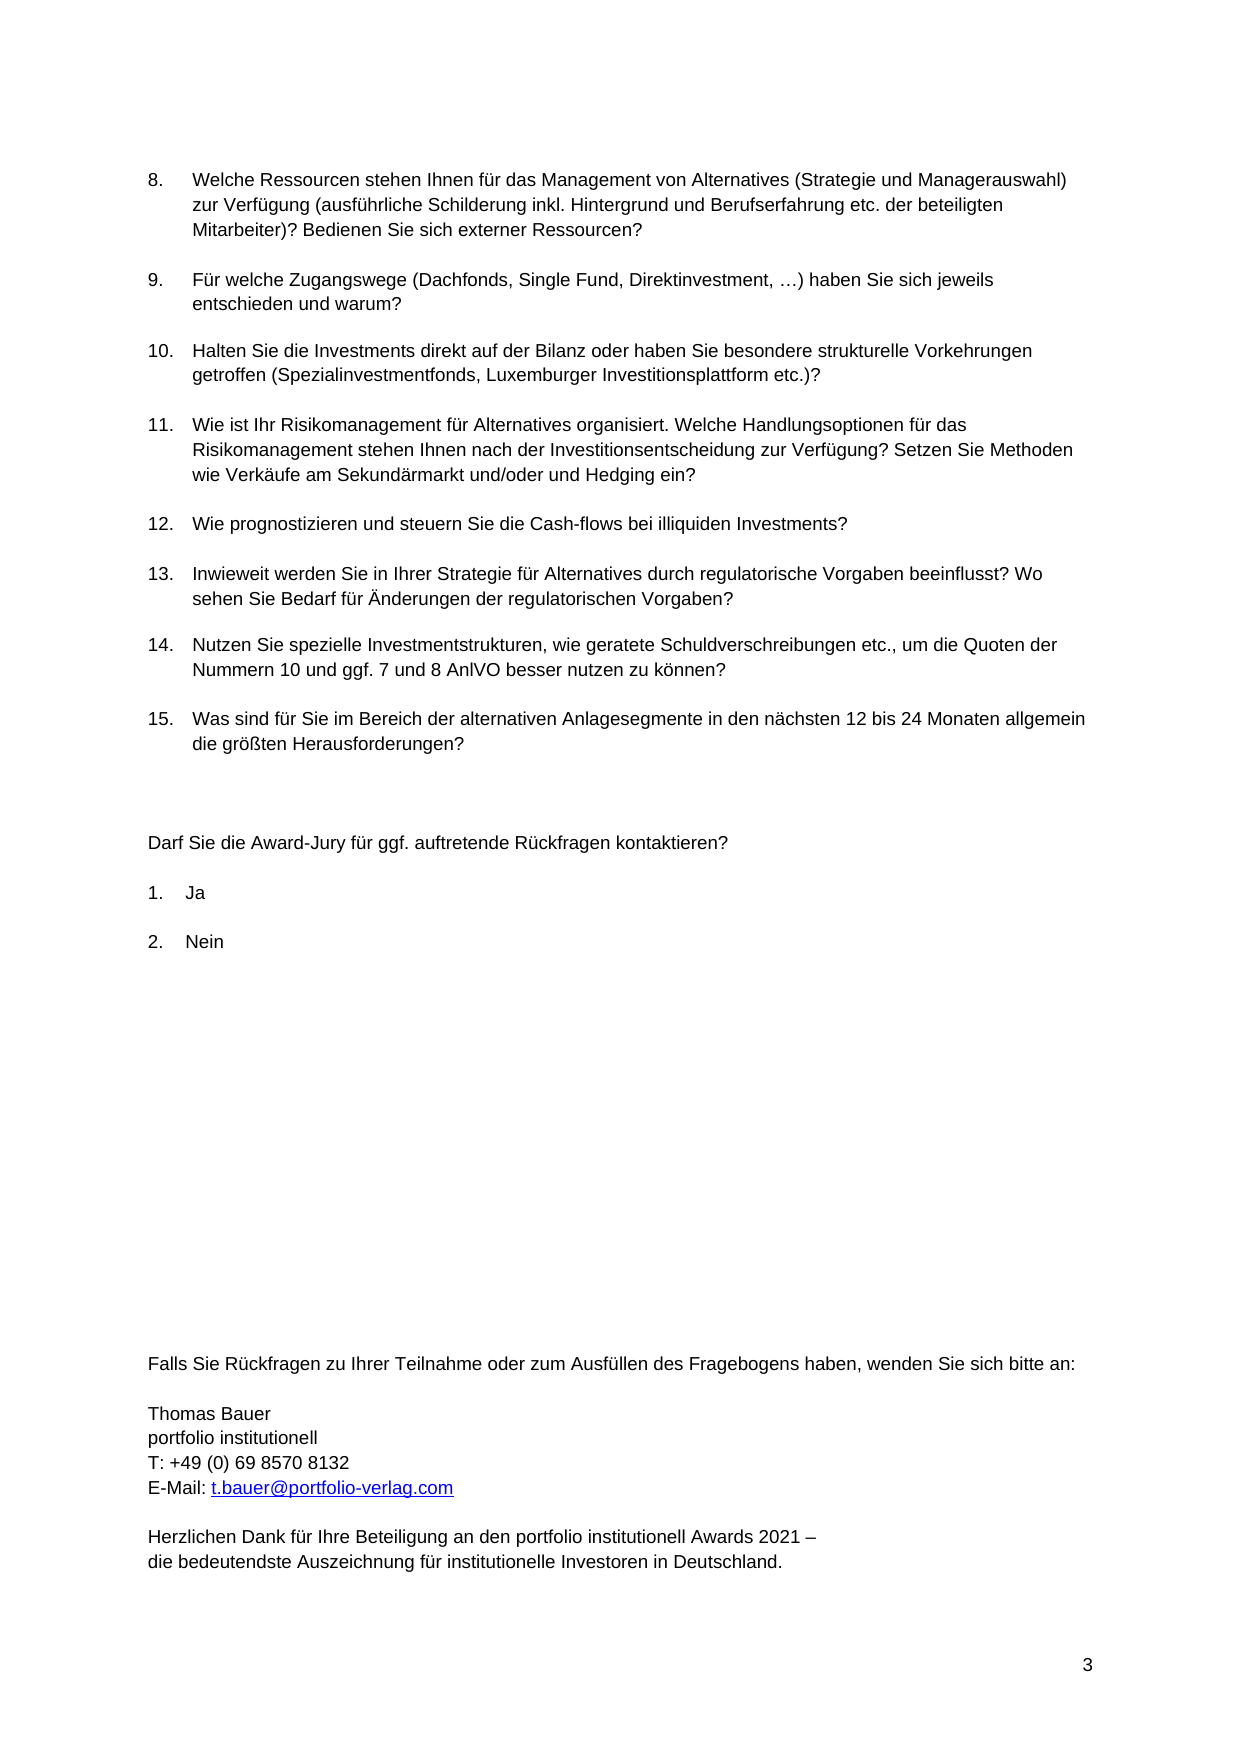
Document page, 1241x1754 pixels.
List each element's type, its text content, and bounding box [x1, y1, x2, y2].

text Falls Sie Rückfragen zu Ihrer Teilnahme oder zum Ausfüllen des Fragebogens haben, wenden Sie sich bitte an: [148, 1353, 1093, 1374]
list Wie ist Ihr Risikomanagement für Alternatives organisiert. Welche Handlungsoptionen für das Risikomanagement stehen Ihnen nach der Investitionsentscheidung zur Verfügung? Setzen Sie Methoden wie Verkäufe am Sekundärmarkt und/oder und Hedging ein? [148, 414, 1093, 485]
list Nein [148, 931, 1093, 953]
list Welche Ressourcen stehen Ihnen für das Management von Alternatives (Strategie und Managerauswahl) zur Verfügung (ausführliche Schilderung inkl. Hintergrund und Berufserfahrung etc. der beteiligten Mitarbeiter)? Bedienen Sie sich externer Ressourcen? [148, 169, 1093, 240]
text E-Mail: t.bauer@portfolio-verlag.com [148, 1477, 1093, 1498]
list Halten Sie die Investments direkt auf der Bilanz oder haben Sie besondere strukturelle Vorkehrungen getroffen (Spezialinvestmentfonds, Luxemburger Investitionsplattform etc.)? [148, 339, 1093, 386]
text T: +49 (0) 69 8570 8132 [148, 1452, 1093, 1473]
text portfolio institutionell [148, 1427, 1093, 1449]
text die bedeutendste Auszeichnung für institutionelle Investoren in Deutschland. [148, 1551, 1093, 1573]
list Für welche Zugangswege (Dachfonds, Single Fund, Direktinvestment, …) haben Sie sich jeweils entschieden und warum? [148, 268, 1093, 315]
text Thomas Bauer [148, 1402, 1093, 1424]
list Wie prognostizieren und steuern Sie die Cash-flows bei illiquiden Investments? [148, 513, 1093, 534]
list Ja [148, 882, 1093, 903]
text Darf Sie die Award-Jury für ggf. auftretende Rückfragen kontaktieren? [148, 832, 1093, 854]
text Herzlichen Dank für Ihre Beteiligung an den portfolio institutionell Awards 2021 – [148, 1526, 1093, 1548]
list Nutzen Sie spezielle Investmentstrukturen, wie geratete Schuldverschreibungen etc., um die Quoten der Nummern 10 und ggf. 7 und 8 AnlVO besser nutzen zu können? [148, 634, 1093, 680]
list Was sind für Sie im Bereich der alternativen Anlagesegmente in den nächsten 12 bis 24 Monaten allgemein die größten Herausforderungen? [148, 708, 1093, 754]
list Inwieweit werden Sie in Ihrer Strategie für Alternatives durch regulatorische Vorgaben beeinflusst? Wo sehen Sie Bedarf für Änderungen der regulatorischen Vorgaben? [148, 563, 1093, 609]
